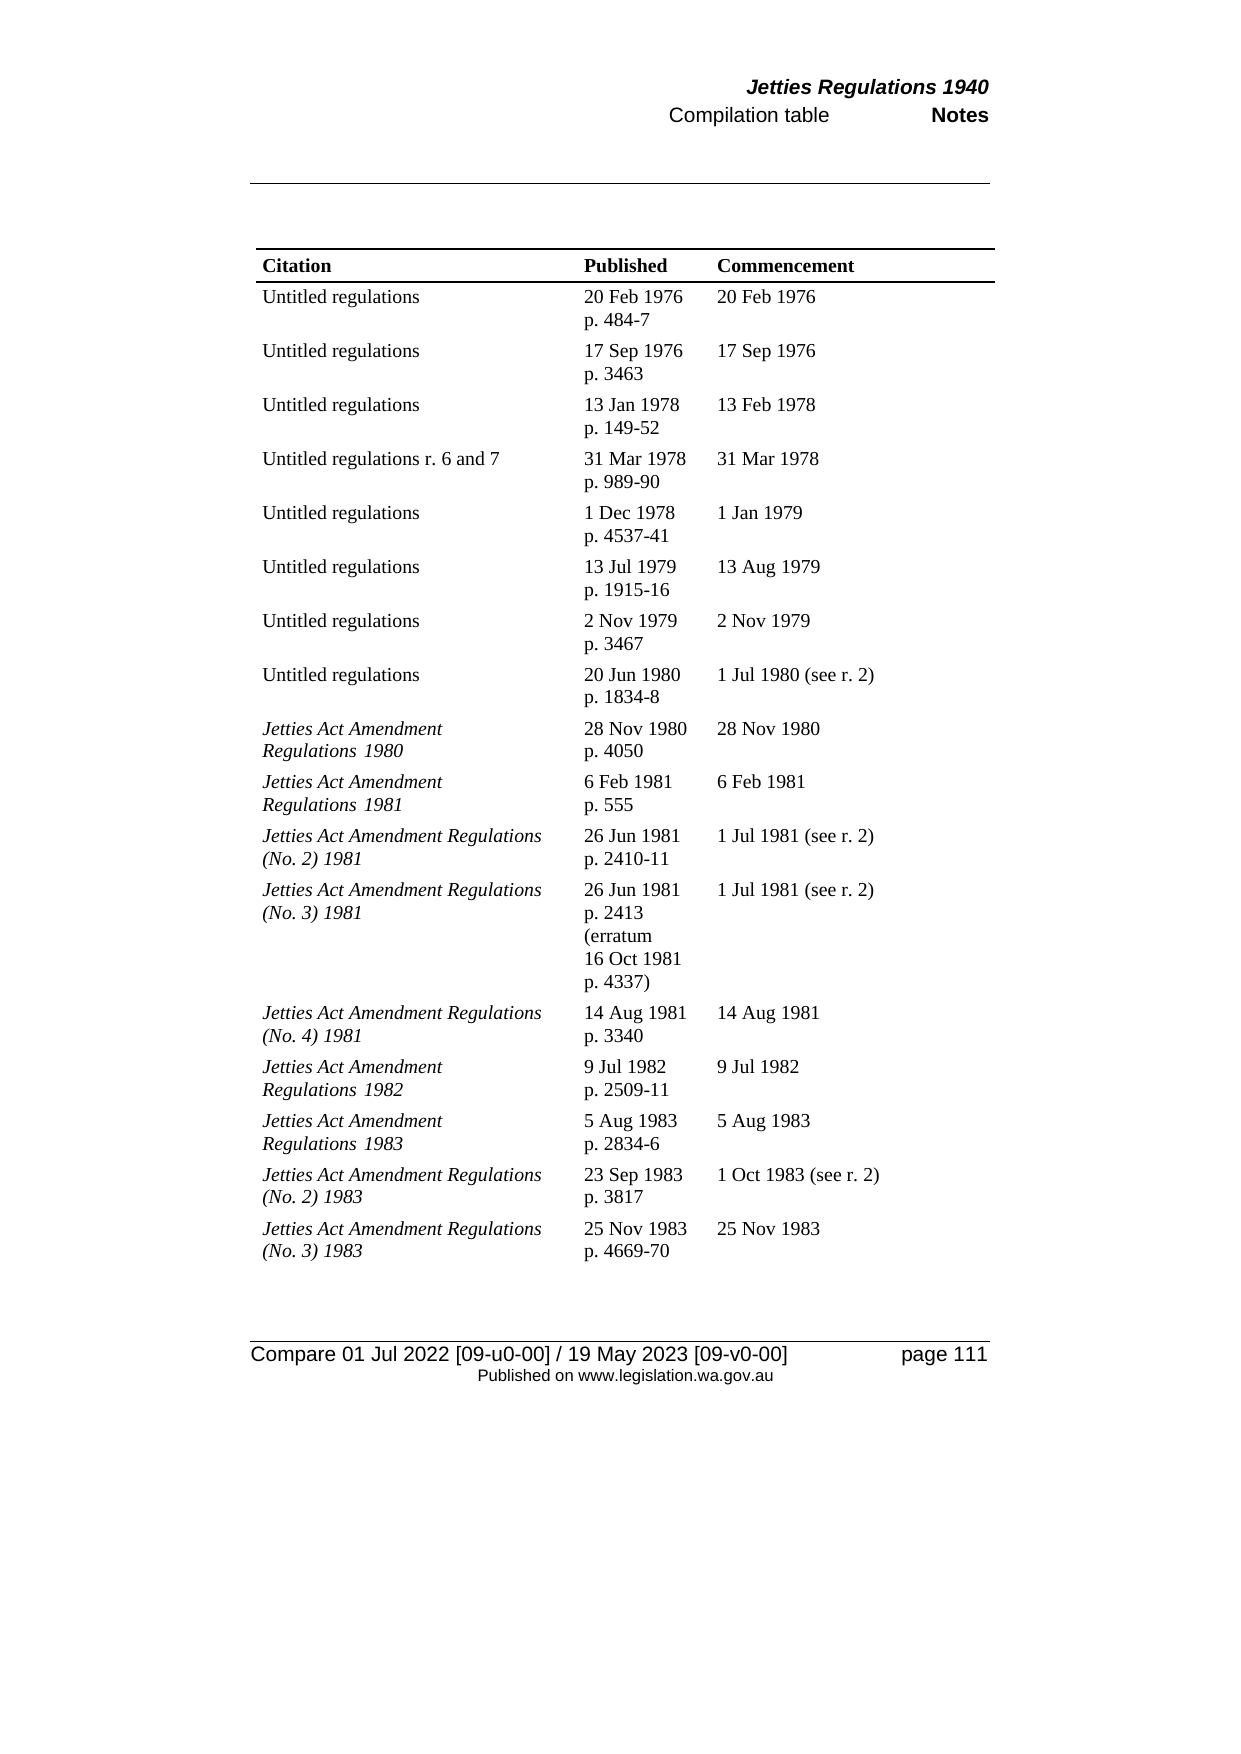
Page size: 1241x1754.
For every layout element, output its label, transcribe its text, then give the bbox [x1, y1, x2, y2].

table_header Citation [256, 250, 578, 281]
table_cell 1 Oct 1983 (see r. 2) [711, 1159, 994, 1212]
table_cell Jetties Act Amendment Regulations 1982 [256, 1051, 578, 1104]
table_cell Untitled regulations [256, 389, 578, 443]
table_header Commencement [711, 250, 994, 281]
table_cell 31 Mar 1978 p. 989-90 [578, 443, 711, 497]
table_cell 17 Sep 1976 p. 3463 [578, 335, 711, 389]
table_cell 1 Jul 1981 (see r. 2) [711, 874, 994, 997]
table_cell 2 Nov 1979 [711, 605, 994, 658]
table_cell Jetties Act Amendment Regulations 1980 [256, 713, 578, 766]
table_cell 31 Mar 1978 [711, 443, 994, 497]
table_cell 14 Aug 1981 p. 3340 [578, 997, 711, 1051]
table_cell 26 Jun 1981 p. 2410-11 [578, 820, 711, 874]
table_cell 6 Feb 1981 [711, 766, 994, 820]
table_cell 13 Aug 1979 [711, 551, 994, 604]
table_cell 9 Jul 1982 p. 2509-11 [578, 1051, 711, 1104]
table_cell 17 Sep 1976 [711, 335, 994, 389]
table_cell 13 Feb 1978 [711, 389, 994, 443]
table_cell Untitled regulations [256, 335, 578, 389]
table_cell 25 Nov 1983 p. 4669-70 [578, 1213, 711, 1266]
table_cell Untitled regulations [256, 551, 578, 604]
table_cell 2 Nov 1979 p. 3467 [578, 605, 711, 658]
table_cell 6 Feb 1981 p. 555 [578, 766, 711, 820]
table_cell 28 Nov 1980 [711, 713, 994, 766]
table_cell Untitled regulations [256, 283, 578, 335]
table_cell 14 Aug 1981 [711, 997, 994, 1051]
table_cell Jetties Act Amendment Regulations (No. 2) 1981 [256, 820, 578, 874]
table_cell 20 Feb 1976 [711, 283, 994, 335]
table_cell Jetties Act Amendment Regulations (No. 2) 1983 [256, 1159, 578, 1212]
table_cell 28 Nov 1980 p. 4050 [578, 713, 711, 766]
table_cell Untitled regulations r. 6 and 7 [256, 443, 578, 497]
table_cell Jetties Act Amendment Regulations 1981 [256, 766, 578, 820]
table_cell Jetties Act Amendment Regulations (No. 3) 1981 [256, 874, 578, 997]
table_cell 25 Nov 1983 [711, 1213, 994, 1266]
table_cell 5 Aug 1983 [711, 1105, 994, 1158]
table_cell 13 Jan 1978 p. 149-52 [578, 389, 711, 443]
table_cell 1 Jul 1980 (see r. 2) [711, 659, 994, 712]
table_cell Untitled regulations [256, 605, 578, 658]
table_cell 1 Dec 1978 p. 4537-41 [578, 497, 711, 551]
table_cell Untitled regulations [256, 659, 578, 712]
table_header Published [578, 250, 711, 281]
table_cell 13 Jul 1979 p. 1915-16 [578, 551, 711, 604]
table_cell 26 Jun 1981 p. 2413 (erratum 16 Oct 1981 p. 4337) [578, 874, 711, 997]
table_cell 20 Jun 1980 p. 1834-8 [578, 659, 711, 712]
table_cell Jetties Act Amendment Regulations 1983 [256, 1105, 578, 1158]
table_cell 20 Feb 1976 p. 484-7 [578, 283, 711, 335]
table_cell Untitled regulations [256, 497, 578, 551]
table_cell 5 Aug 1983 p. 2834-6 [578, 1105, 711, 1158]
table_cell 1 Jul 1981 (see r. 2) [711, 820, 994, 874]
table_cell 9 Jul 1982 [711, 1051, 994, 1104]
table_cell 23 Sep 1983 p. 3817 [578, 1159, 711, 1212]
table_cell Jetties Act Amendment Regulations (No. 4) 1981 [256, 997, 578, 1051]
table_cell 1 Jan 1979 [711, 497, 994, 551]
table_cell Jetties Act Amendment Regulations (No. 3) 1983 [256, 1213, 578, 1266]
